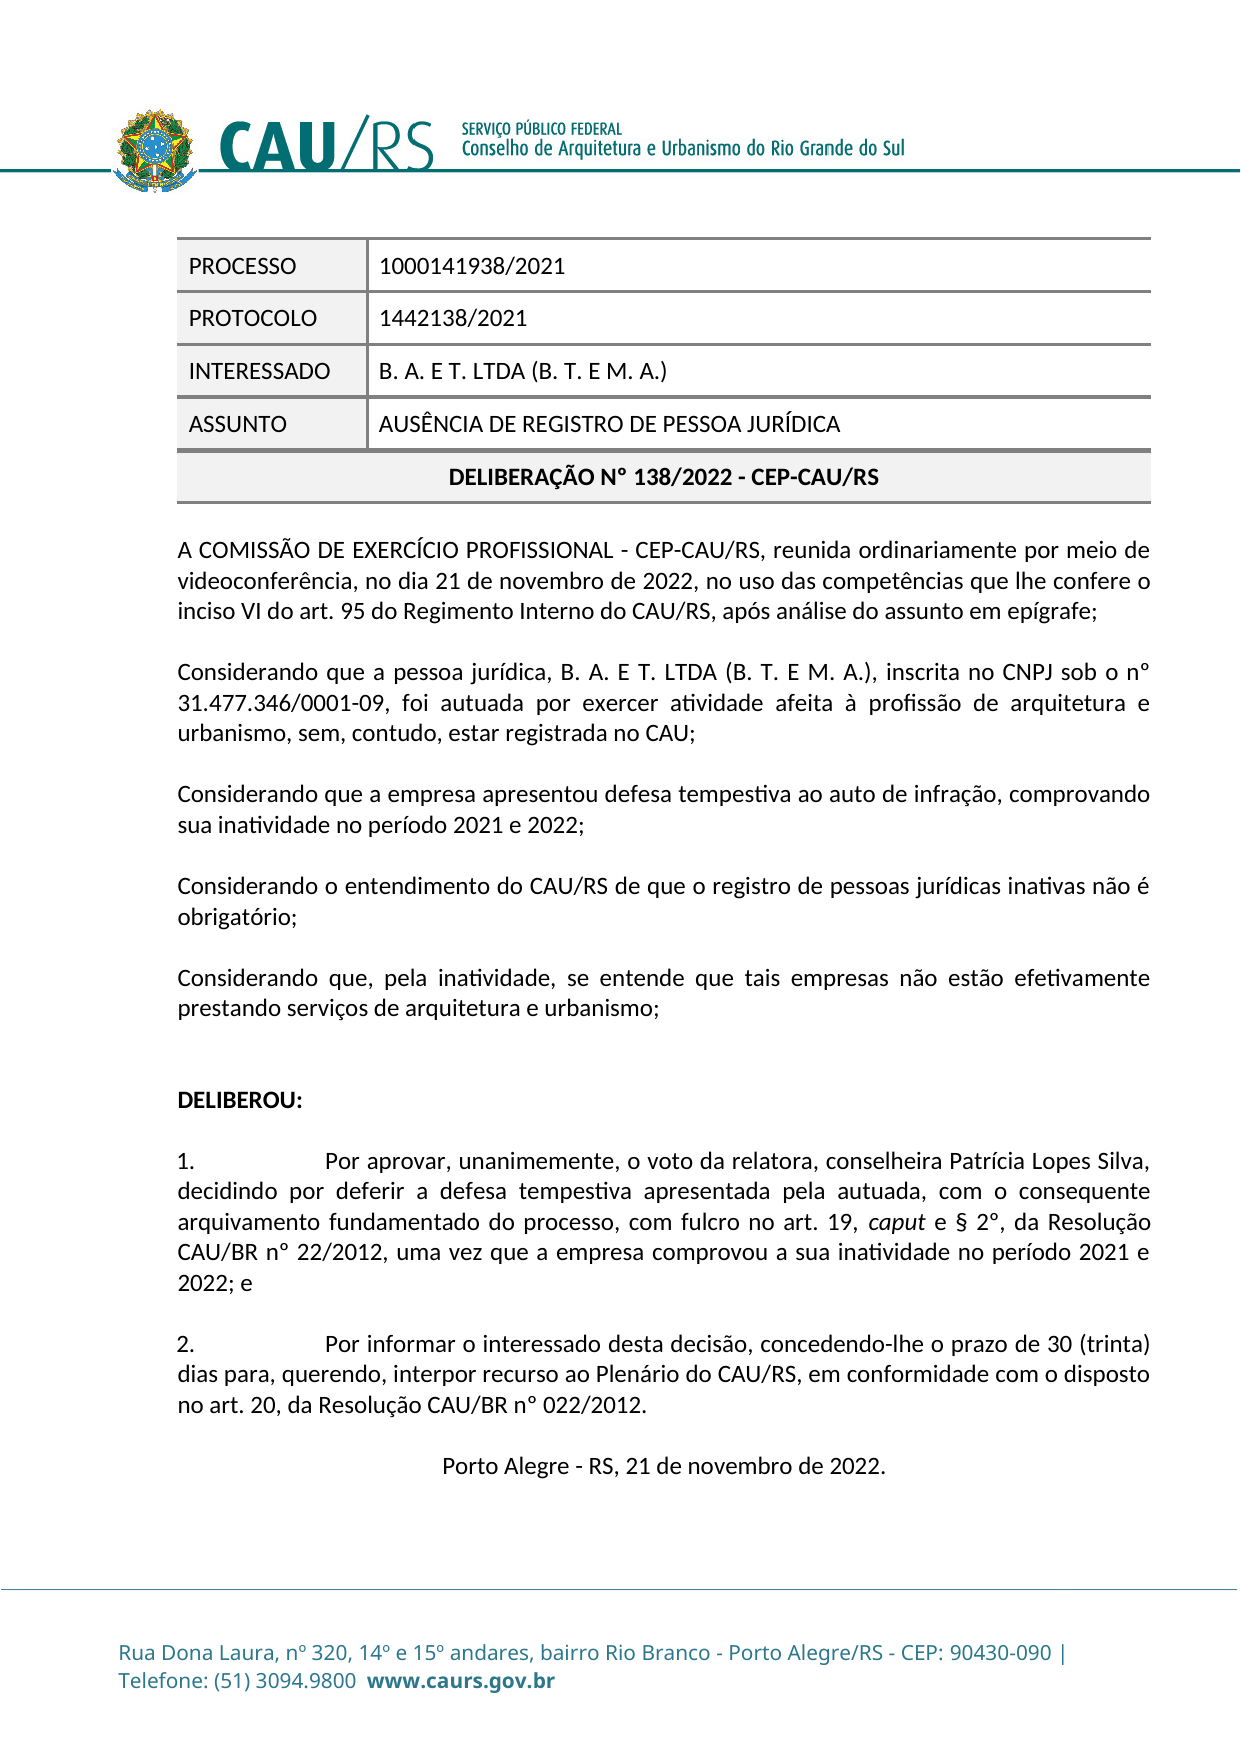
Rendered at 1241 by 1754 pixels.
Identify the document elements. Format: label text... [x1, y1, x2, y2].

text A COMISSÃO DE EXERCÍCIO PROFISSIONAL - CEP-CAU/RS, reunida ordinariamente por meio de videoconferência, no dia 21 de novembro de 2022, no uso das competências que lhe confere o inciso VI do art. 95 do Regimento Interno do CAU/RS, após análise do assunto em epígrafe; [177, 534, 1152, 626]
text Considerando o entendimento do CAU/RS de que o registro de pessoas jurídicas inativas não é obrigatório; [177, 870, 1152, 931]
list Por aprovar, unanimemente, o voto da relatora, conselheira Patrícia Lopes Silva, decidindo por deferir a defesa tempestiva apresentada pela autuada, com o consequente arquivamento fundamentado do processo, com fulcro no art. 19, caput e § 2º, da Resolução CAU/BR nº 22/2012, uma vez que a empresa comprovou a sua inatividade no período 2021 e 2022; e [176, 1145, 1152, 1297]
table_cell ASSUNTO [177, 399, 366, 448]
text DELIBEROU: [177, 1084, 1152, 1114]
list Por informar o interessado desta decisão, concedendo-lhe o prazo de 30 (trinta) dias para, querendo, interpor recurso ao Plenário do CAU/RS, em conformidade com o disposto no art. 20, da Resolução CAU/BR nº 022/2012. [176, 1328, 1152, 1419]
table_header 1000141938/2021 [369, 240, 1151, 290]
table_cell AUSÊNCIA DE REGISTRO DE PESSOA JURÍDICA [369, 399, 1151, 448]
text Considerando que a empresa apresentou defesa tempestiva ao auto de infração, comprovando sua inatividade no período 2021 e 2022; [177, 779, 1152, 840]
table_cell DELIBERAÇÃO Nº 138/2022 - CEP-CAU/RS [177, 453, 1151, 501]
table_header PROCESSO [177, 240, 366, 290]
picture [0, 43, 1241, 203]
table_cell PROTOCOLO [177, 293, 366, 343]
text Considerando que a pessoa jurídica, B. A. E T. LTDA (B. T. E M. A.), inscrita no CNPJ sob o nº 31.477.346/0001-09, foi autuada por exercer atividade afeita à profissão de arquitetura e urbanismo, sem, contudo, estar registrada no CAU; [177, 657, 1152, 748]
table_cell INTERESSADO [177, 346, 366, 395]
text Considerando que, pela inatividade, se entende que tais empresas não estão efetivamente prestando serviços de arquitetura e urbanismo; [177, 962, 1152, 1023]
table_cell 1442138/2021 [369, 293, 1151, 343]
text Porto Alegre - RS, 21 de novembro de 2022. [177, 1450, 1152, 1481]
table_cell B. A. E T. LTDA (B. T. E M. A.) [369, 346, 1151, 395]
